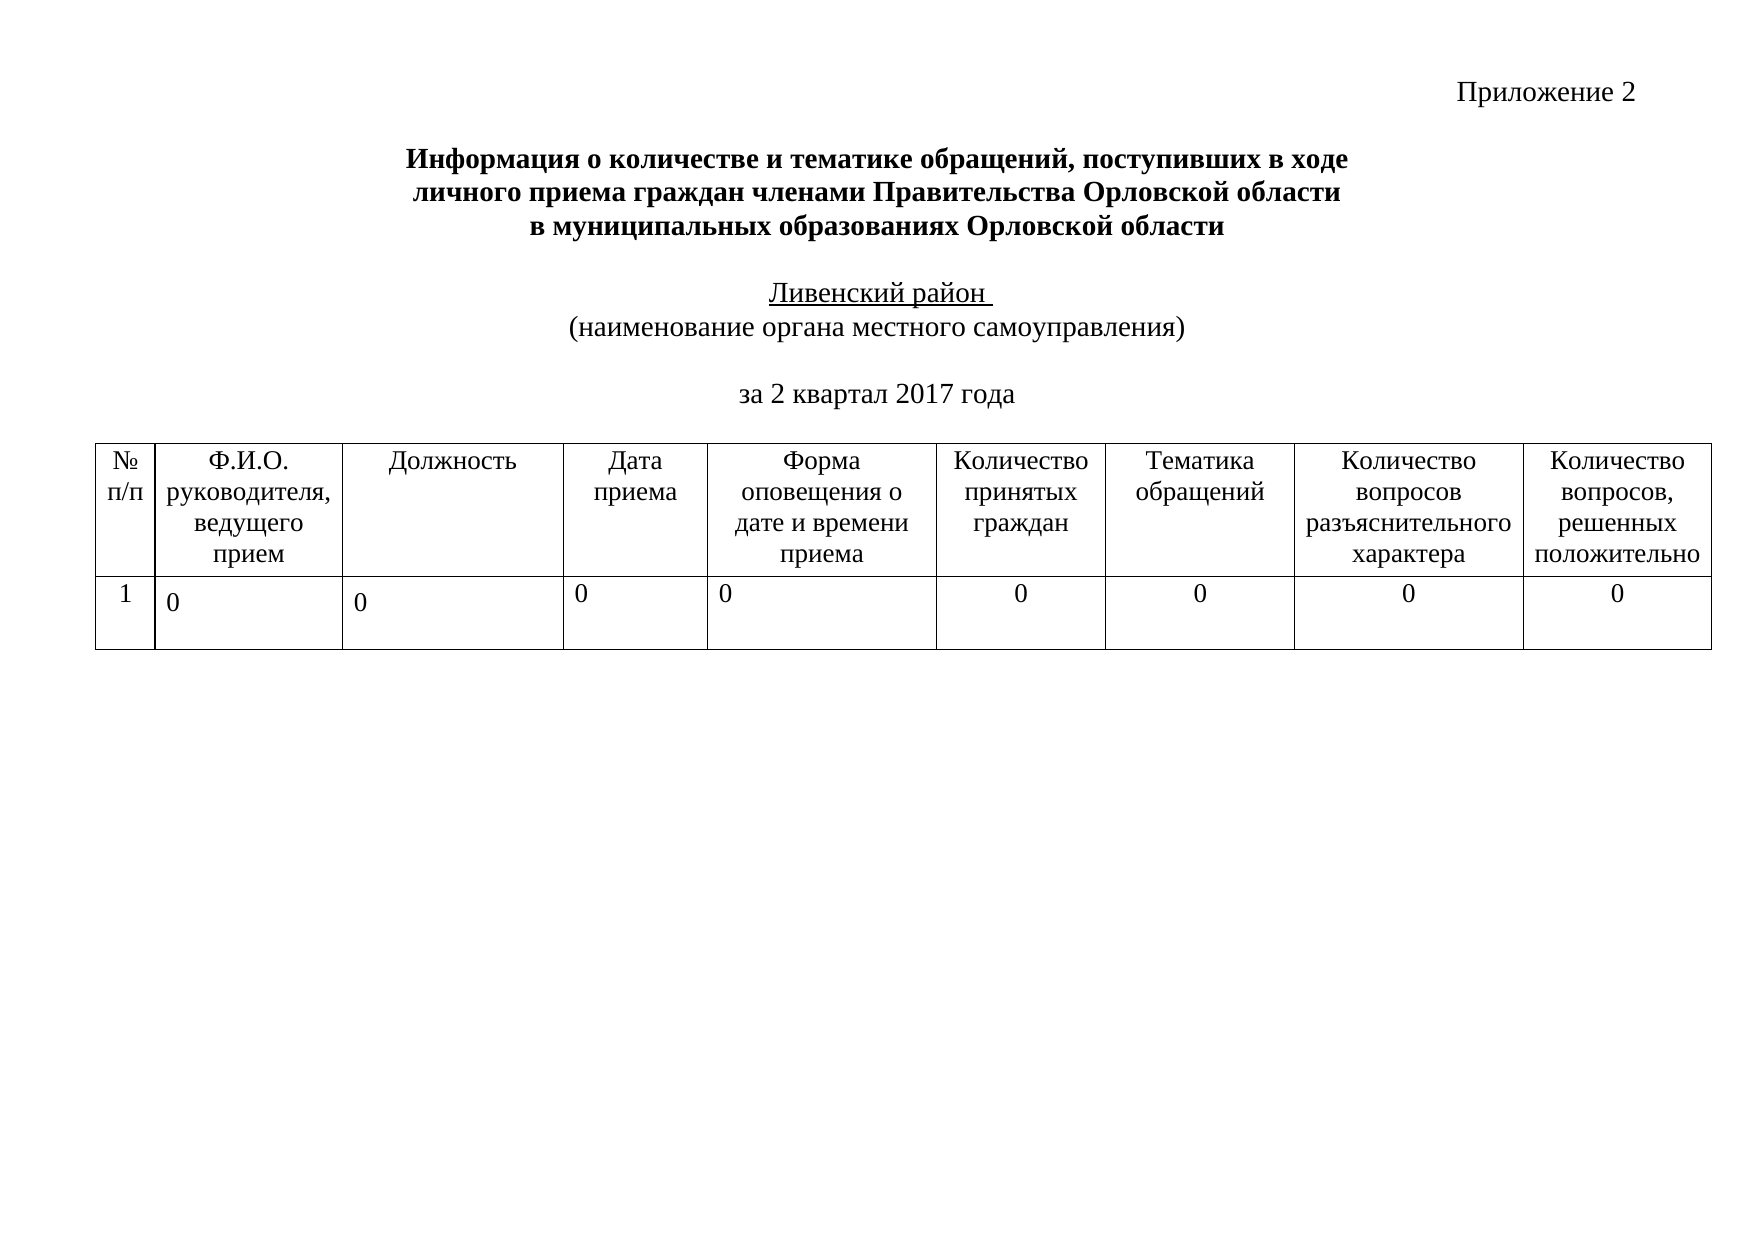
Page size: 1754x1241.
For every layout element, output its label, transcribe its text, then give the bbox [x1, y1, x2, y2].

table_cell 0 [564, 577, 707, 649]
table_header Тематика обращений [1106, 444, 1294, 576]
table_cell 0 [708, 577, 936, 649]
table_header Ф.И.О. руководителя, ведущего прием [156, 444, 342, 576]
text Ливенский район [118, 275, 1636, 309]
table_header Количество вопросов разъяснительного характера [1295, 444, 1523, 576]
text Приложение 2 [118, 74, 1636, 107]
table_cell 1 [96, 577, 154, 649]
text Информация о количестве и тематике обращений, поступивших в ходе [118, 141, 1636, 174]
table_cell 0 [1524, 577, 1711, 649]
table_cell 0 [343, 577, 563, 649]
text личного приема граждан членами Правительства Орловской области [118, 174, 1636, 208]
table_cell 0 [937, 577, 1105, 649]
text (наименование органа местного самоуправления) [118, 309, 1636, 342]
text в муниципальных образованиях Орловской области [118, 208, 1636, 242]
table_header Количество принятых граждан [937, 444, 1105, 576]
table_header № п/п [96, 444, 154, 576]
table_header Дата приема [564, 444, 707, 576]
table_header Форма оповещения о дате и времени приема [708, 444, 936, 576]
table_cell 0 [1295, 577, 1523, 649]
table_header Количество вопросов, решенных положительно [1524, 444, 1711, 576]
table_header Должность [343, 444, 563, 576]
text за 2 квартал 2017 года [118, 376, 1636, 409]
table_cell 0 [1106, 577, 1294, 649]
table_cell 0 [156, 577, 342, 649]
